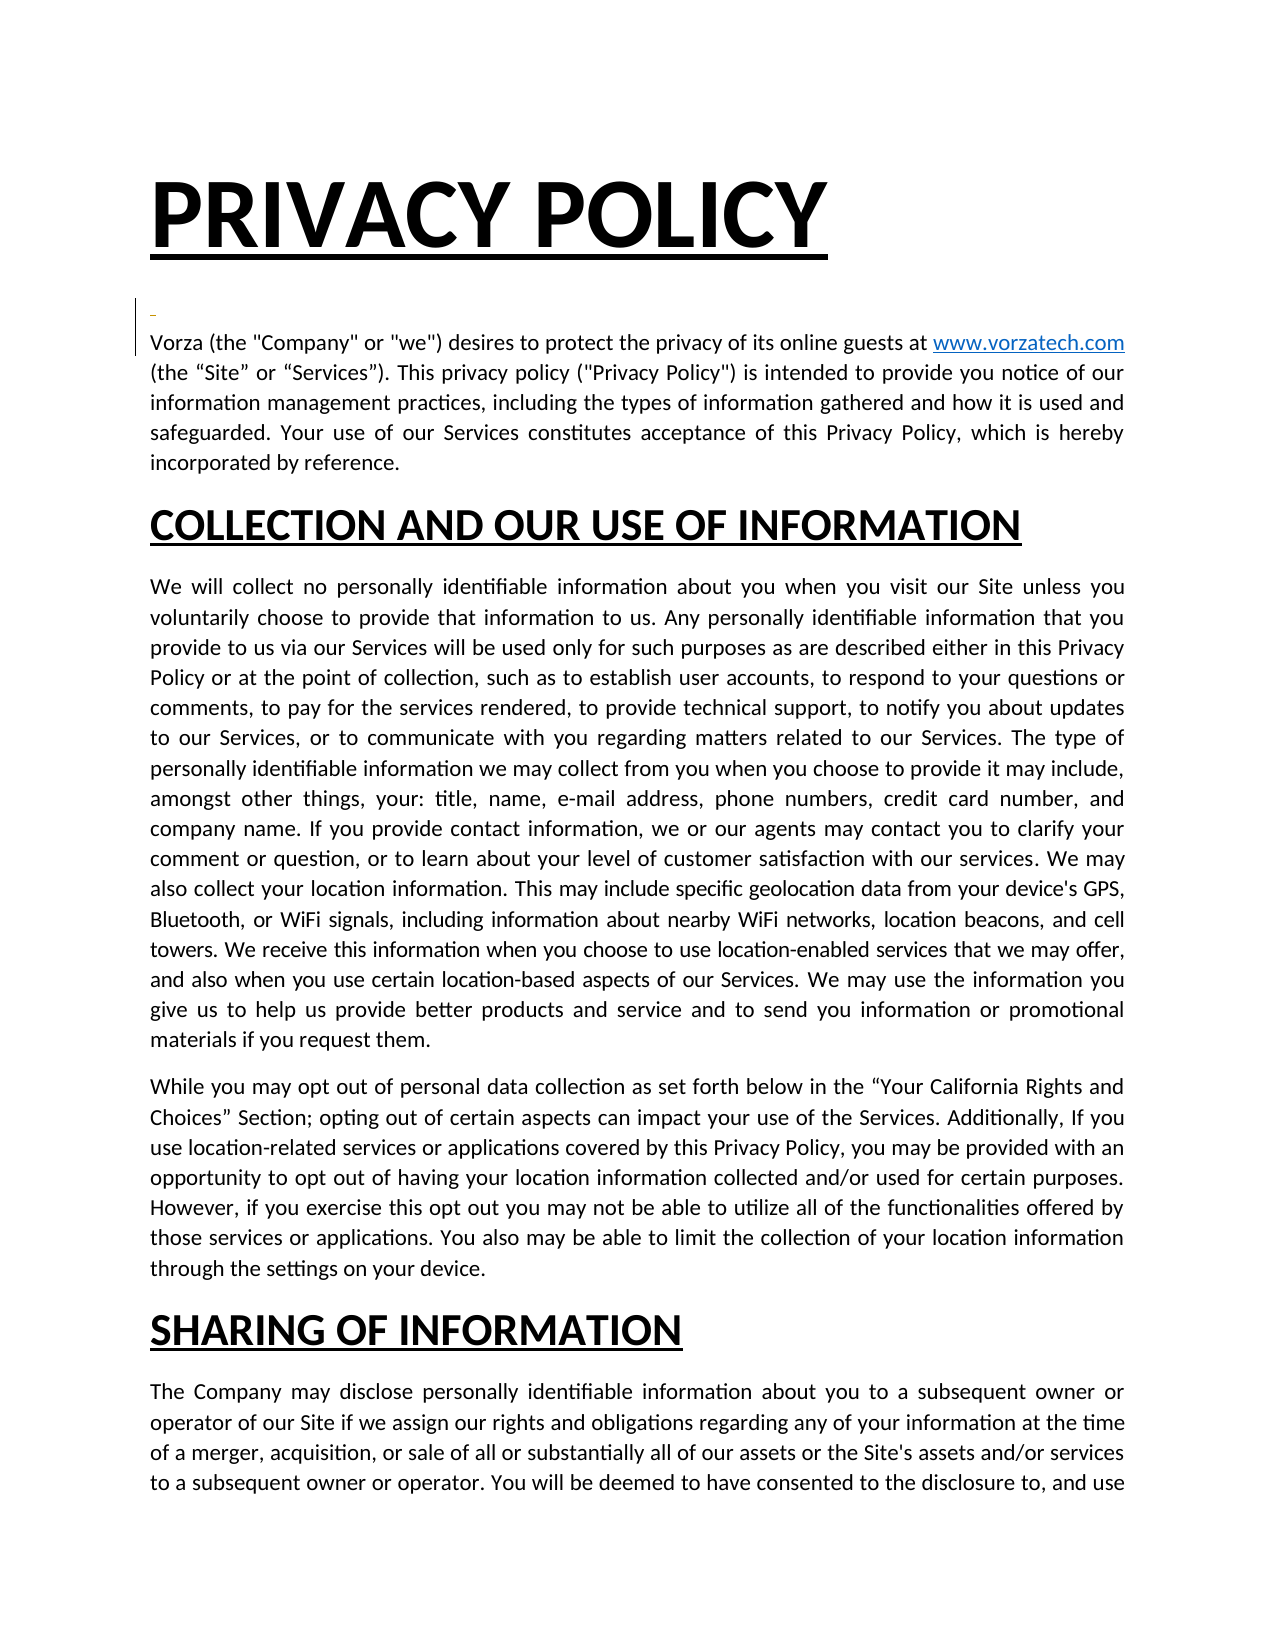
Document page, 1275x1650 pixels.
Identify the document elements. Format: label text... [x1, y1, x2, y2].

text SHARING OF INFORMATION [150, 1301, 1125, 1356]
text Vorza (the "Company" or "we") desires to protect the privacy of its online guests at www.vorzatech.com (the “Site” or “Services”). This privacy policy ("Privacy Policy") is intended to provide you notice of our information management practices, including the types of information gathered and how it is used and safeguarded. Your use of our Services constitutes acceptance of this Privacy Policy, which is hereby incorporated by reference. [150, 328, 1125, 477]
text We will collect no personally identifiable information about you when you visit our Site unless you voluntarily choose to provide that information to us. Any personally identifiable information that you provide to us via our Services will be used only for such purposes as are described either in this Privacy Policy or at the point of collection, such as to establish user accounts, to respond to your questions or comments, to pay for the services rendered, to provide technical support, to notify you about updates to our Services, or to communicate with you regarding matters related to our Services. The type of personally identifiable information we may collect from you when you choose to provide it may include, amongst other things, your: title, name, e-mail address, phone numbers, credit card number, and company name. If you provide contact information, we or our agents may contact you to clarify your comment or question, or to learn about your level of customer satisfaction with our services. We may also collect your location information. This may include specific geolocation data from your device's GPS, Bluetooth, or WiFi signals, including information about nearby WiFi networks, location beacons, and cell towers. We receive this information when you choose to use location-enabled services that we may offer, and also when you use certain location-based aspects of our Services. We may use the information you give us to help us provide better products and service and to send you information or promotional materials if you request them. [150, 572, 1125, 905]
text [150, 1377, 1125, 1496]
text While you may opt out of personal data collection as set forth below in the “Your California Rights and Choices” Section; opting out of certain aspects can impact your use of the Services. Additionally, If you use location-related services or applications covered by this Privacy Policy, you may be provided with an opportunity to opt out of having your location information collected and/or used for certain purposes. However, if you exercise this opt out you may not be able to utilize all of the functionalities offered by those services or applications. You also may be able to limit the collection of your location information through the settings on your device. [150, 1072, 1125, 1282]
text PRIVACY POLICY [150, 150, 1125, 272]
text COLLECTION AND OUR USE OF INFORMATION [150, 495, 1125, 551]
